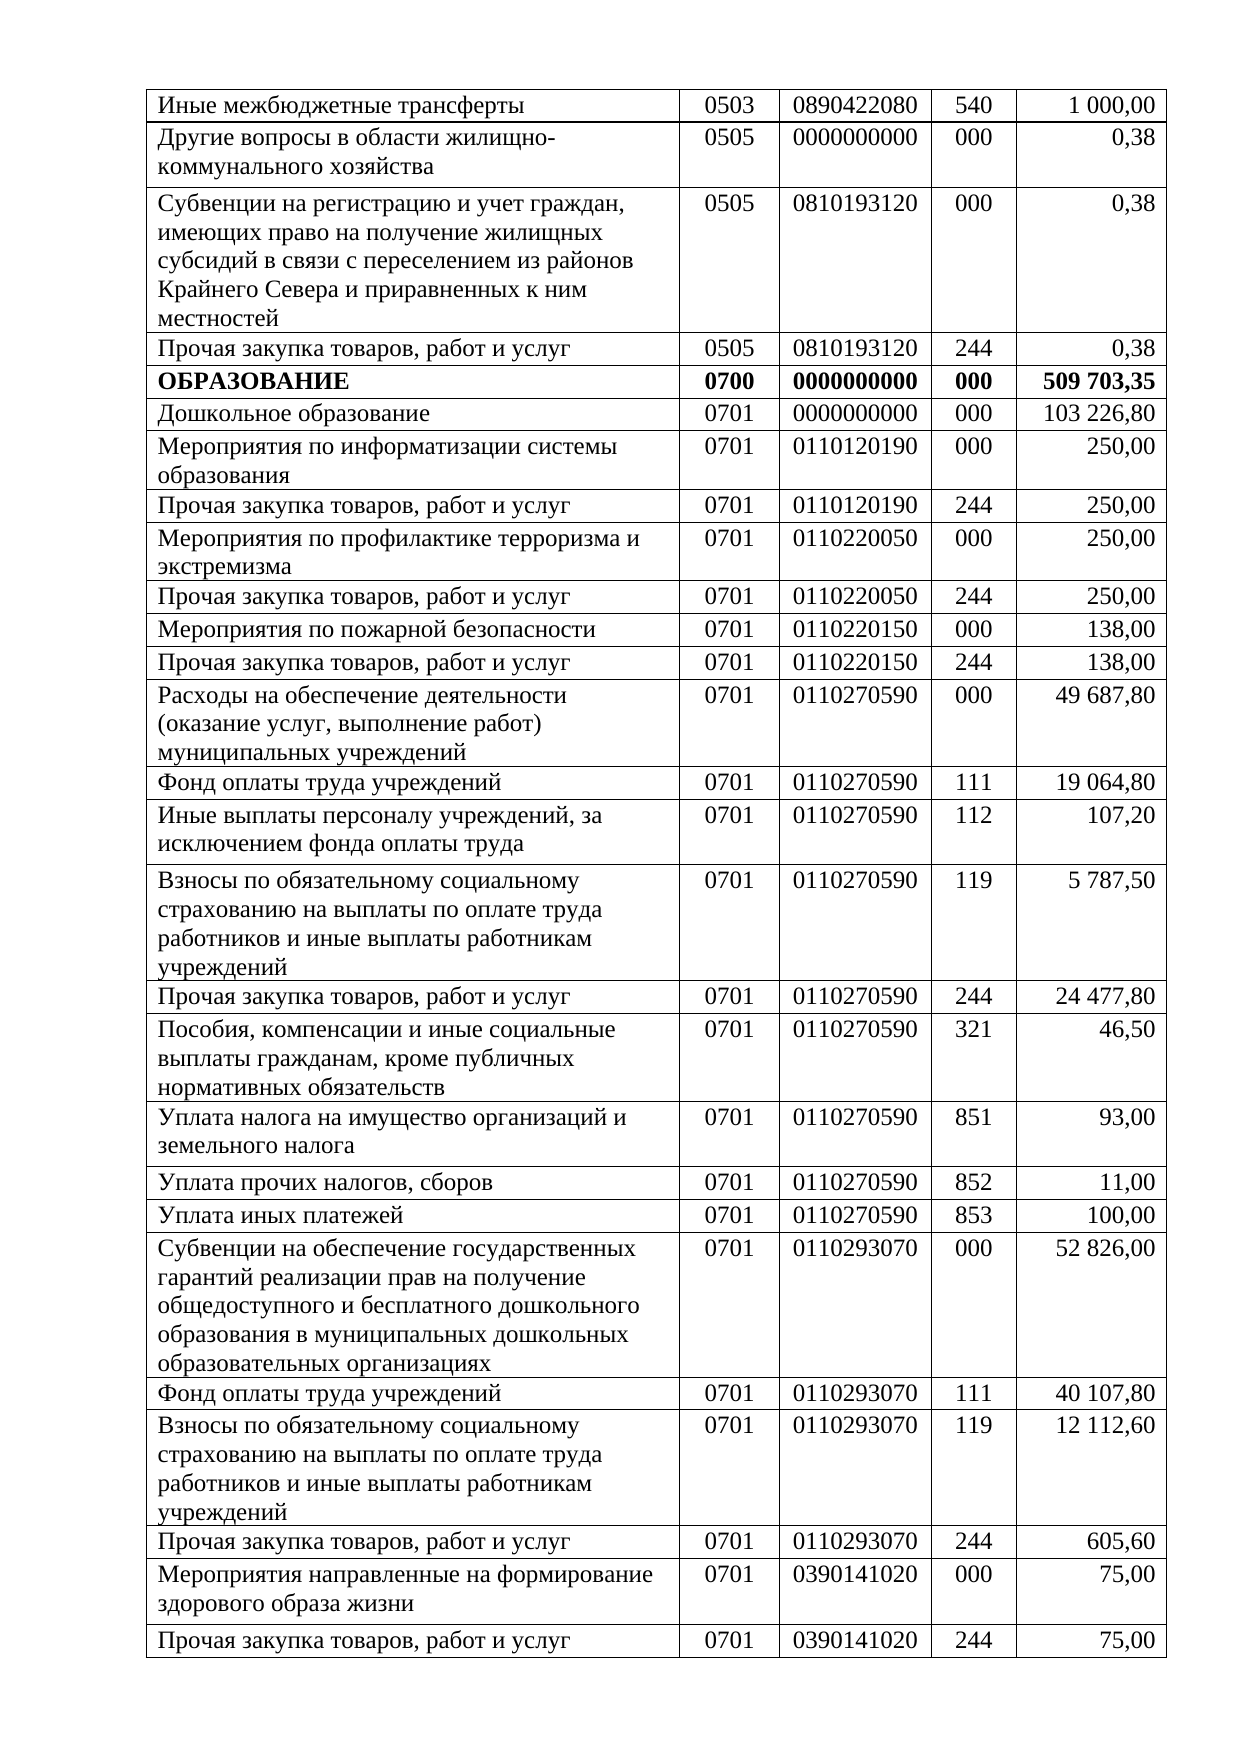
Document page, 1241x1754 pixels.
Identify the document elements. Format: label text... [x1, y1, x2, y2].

table_cell 0000000000 [780, 399, 931, 430]
table_cell 0701 [680, 981, 779, 1013]
table_cell 49 687,80 [1017, 680, 1166, 766]
table_cell Иные межбюджетные трансферты [147, 90, 679, 121]
table_cell 0110270590 [780, 1200, 931, 1232]
table_cell 19 064,80 [1017, 767, 1166, 799]
table_cell 000 [932, 523, 1016, 580]
table_cell 000 [932, 1559, 1016, 1624]
table_cell 0505 [680, 123, 779, 187]
table_cell 0000000000 [780, 366, 931, 397]
table_cell 46,50 [1017, 1014, 1166, 1101]
table_cell 853 [932, 1200, 1016, 1232]
table_cell 0810193120 [780, 188, 931, 332]
table_cell 0701 [680, 800, 779, 864]
table_cell 0110220050 [780, 523, 931, 580]
table_cell 000 [932, 123, 1016, 187]
table_cell 138,00 [1017, 614, 1166, 646]
table_cell 1 000,00 [1017, 90, 1166, 121]
table_cell 0701 [680, 1526, 779, 1558]
table_cell 0110270590 [780, 1102, 931, 1166]
table_cell 111 [932, 767, 1016, 799]
table_cell 93,00 [1017, 1102, 1166, 1166]
table_cell 0701 [680, 490, 779, 522]
table_cell 0701 [680, 1233, 779, 1377]
table_cell 0701 [680, 614, 779, 646]
table_cell Пособия, компенсации и иные социальные выплаты гражданам, кроме публичных нормативных обязательств [147, 1014, 679, 1101]
table_cell 509 703,35 [1017, 366, 1166, 397]
table_cell 0701 [680, 431, 779, 489]
table_cell Субвенции на регистрацию и учет граждан, имеющих право на получение жилищных субсидий в связи с переселением из районов Крайнего Севера и приравненных к ним местностей [147, 188, 679, 332]
table_cell Мероприятия направленные на формирование здорового образа жизни [147, 1559, 679, 1624]
table_cell 75,00 [1017, 1625, 1166, 1657]
table_cell 0505 [680, 333, 779, 365]
table_cell 244 [932, 1526, 1016, 1558]
table_cell 250,00 [1017, 431, 1166, 489]
table_cell 0110270590 [780, 767, 931, 799]
table_cell 119 [932, 1410, 1016, 1525]
table_cell Прочая закупка товаров, работ и услуг [147, 581, 679, 613]
table_cell 0000000000 [780, 123, 931, 187]
table_cell 0110270590 [780, 1014, 931, 1101]
table_cell 0701 [680, 647, 779, 679]
table_cell Взносы по обязательному социальному страхованию на выплаты по оплате труда работников и иные выплаты работникам учреждений [147, 1410, 679, 1525]
table_cell Прочая закупка товаров, работ и услуг [147, 1625, 679, 1657]
table_cell 000 [932, 366, 1016, 397]
table_cell 75,00 [1017, 1559, 1166, 1624]
table_cell 0110270590 [780, 981, 931, 1013]
table_cell 0,38 [1017, 333, 1166, 365]
table_cell Иные выплаты персоналу учреждений, за исключением фонда оплаты труда [147, 800, 679, 864]
table_cell 0701 [680, 1559, 779, 1624]
table_cell 0701 [680, 581, 779, 613]
table_cell 0110120190 [780, 490, 931, 522]
table_cell 540 [932, 90, 1016, 121]
table_cell 0701 [680, 1410, 779, 1525]
table_cell 852 [932, 1167, 1016, 1199]
table_cell 244 [932, 490, 1016, 522]
table_cell 138,00 [1017, 647, 1166, 679]
table_cell 0700 [680, 366, 779, 397]
table_cell 0701 [680, 1200, 779, 1232]
table_cell 40 107,80 [1017, 1378, 1166, 1409]
table_cell Прочая закупка товаров, работ и услуг [147, 490, 679, 522]
table_cell 0390141020 [780, 1559, 931, 1624]
table_cell Другие вопросы в области жилищно-коммунального хозяйства [147, 123, 679, 187]
table_cell 244 [932, 1625, 1016, 1657]
table_cell 0701 [680, 767, 779, 799]
table_cell 0110270590 [780, 865, 931, 980]
table_cell 0701 [680, 1378, 779, 1409]
table_cell 112 [932, 800, 1016, 864]
table_cell 0110293070 [780, 1410, 931, 1525]
table_cell Прочая закупка товаров, работ и услуг [147, 1526, 679, 1558]
table_cell 000 [932, 614, 1016, 646]
table_cell 0701 [680, 1167, 779, 1199]
table_cell 0110220150 [780, 647, 931, 679]
table_cell 0110120190 [780, 431, 931, 489]
table_cell 100,00 [1017, 1200, 1166, 1232]
table_cell Мероприятия по пожарной безопасности [147, 614, 679, 646]
table_cell Дошкольное образование [147, 399, 679, 430]
table_cell 103 226,80 [1017, 399, 1166, 430]
table_cell 0701 [680, 865, 779, 980]
table_cell 000 [932, 1233, 1016, 1377]
table_cell 000 [932, 431, 1016, 489]
table_cell 0701 [680, 399, 779, 430]
table_cell 11,00 [1017, 1167, 1166, 1199]
table_cell 000 [932, 188, 1016, 332]
table_cell 24 477,80 [1017, 981, 1166, 1013]
table_cell 0110270590 [780, 680, 931, 766]
table_cell Уплата иных платежей [147, 1200, 679, 1232]
table_cell Уплата прочих налогов, сборов [147, 1167, 679, 1199]
table_cell 0503 [680, 90, 779, 121]
table_cell 0,38 [1017, 188, 1166, 332]
table_cell 851 [932, 1102, 1016, 1166]
table_cell 000 [932, 680, 1016, 766]
table_cell 52 826,00 [1017, 1233, 1166, 1377]
table_cell Субвенции на обеспечение государственных гарантий реализации прав на получение общедоступного и бесплатного дошкольного образования в муниципальных дошкольных образовательных организациях [147, 1233, 679, 1377]
table_cell 107,20 [1017, 800, 1166, 864]
table_cell 244 [932, 981, 1016, 1013]
table_cell Фонд оплаты труда учреждений [147, 767, 679, 799]
table_cell 0110220050 [780, 581, 931, 613]
table_cell 0890422080 [780, 90, 931, 121]
table_cell Расходы на обеспечение деятельности (оказание услуг, выполнение работ) муниципальных учреждений [147, 680, 679, 766]
table_cell 250,00 [1017, 523, 1166, 580]
table_cell 250,00 [1017, 490, 1166, 522]
table_cell Мероприятия по информатизации системы образования [147, 431, 679, 489]
table_cell Прочая закупка товаров, работ и услуг [147, 647, 679, 679]
table_cell 244 [932, 581, 1016, 613]
table_cell 0701 [680, 680, 779, 766]
table_cell 12 112,60 [1017, 1410, 1166, 1525]
table_cell 0110293070 [780, 1526, 931, 1558]
table_cell 605,60 [1017, 1526, 1166, 1558]
table_cell ОБРАЗОВАНИЕ [147, 366, 679, 397]
table_cell 0110293070 [780, 1378, 931, 1409]
table_cell 0,38 [1017, 123, 1166, 187]
table_cell Уплата налога на имущество организаций и земельного налога [147, 1102, 679, 1166]
table_cell 0505 [680, 188, 779, 332]
table_cell Прочая закупка товаров, работ и услуг [147, 981, 679, 1013]
table_cell 244 [932, 333, 1016, 365]
table_cell 0110270590 [780, 800, 931, 864]
table_cell 0110293070 [780, 1233, 931, 1377]
table_cell Мероприятия по профилактике терроризма и экстремизма [147, 523, 679, 580]
table_cell Взносы по обязательному социальному страхованию на выплаты по оплате труда работников и иные выплаты работникам учреждений [147, 865, 679, 980]
table_cell 5 787,50 [1017, 865, 1166, 980]
table_cell 0701 [680, 523, 779, 580]
table_cell 244 [932, 647, 1016, 679]
table_cell 111 [932, 1378, 1016, 1409]
table_cell 000 [932, 399, 1016, 430]
table_cell 0810193120 [780, 333, 931, 365]
table_cell 321 [932, 1014, 1016, 1101]
table_cell 0110220150 [780, 614, 931, 646]
table_cell 119 [932, 865, 1016, 980]
table_cell 250,00 [1017, 581, 1166, 613]
table_cell 0701 [680, 1102, 779, 1166]
table_cell Прочая закупка товаров, работ и услуг [147, 333, 679, 365]
table_cell 0701 [680, 1625, 779, 1657]
table_cell 0701 [680, 1014, 779, 1101]
table_cell 0390141020 [780, 1625, 931, 1657]
table_cell Фонд оплаты труда учреждений [147, 1378, 679, 1409]
table_cell 0110270590 [780, 1167, 931, 1199]
